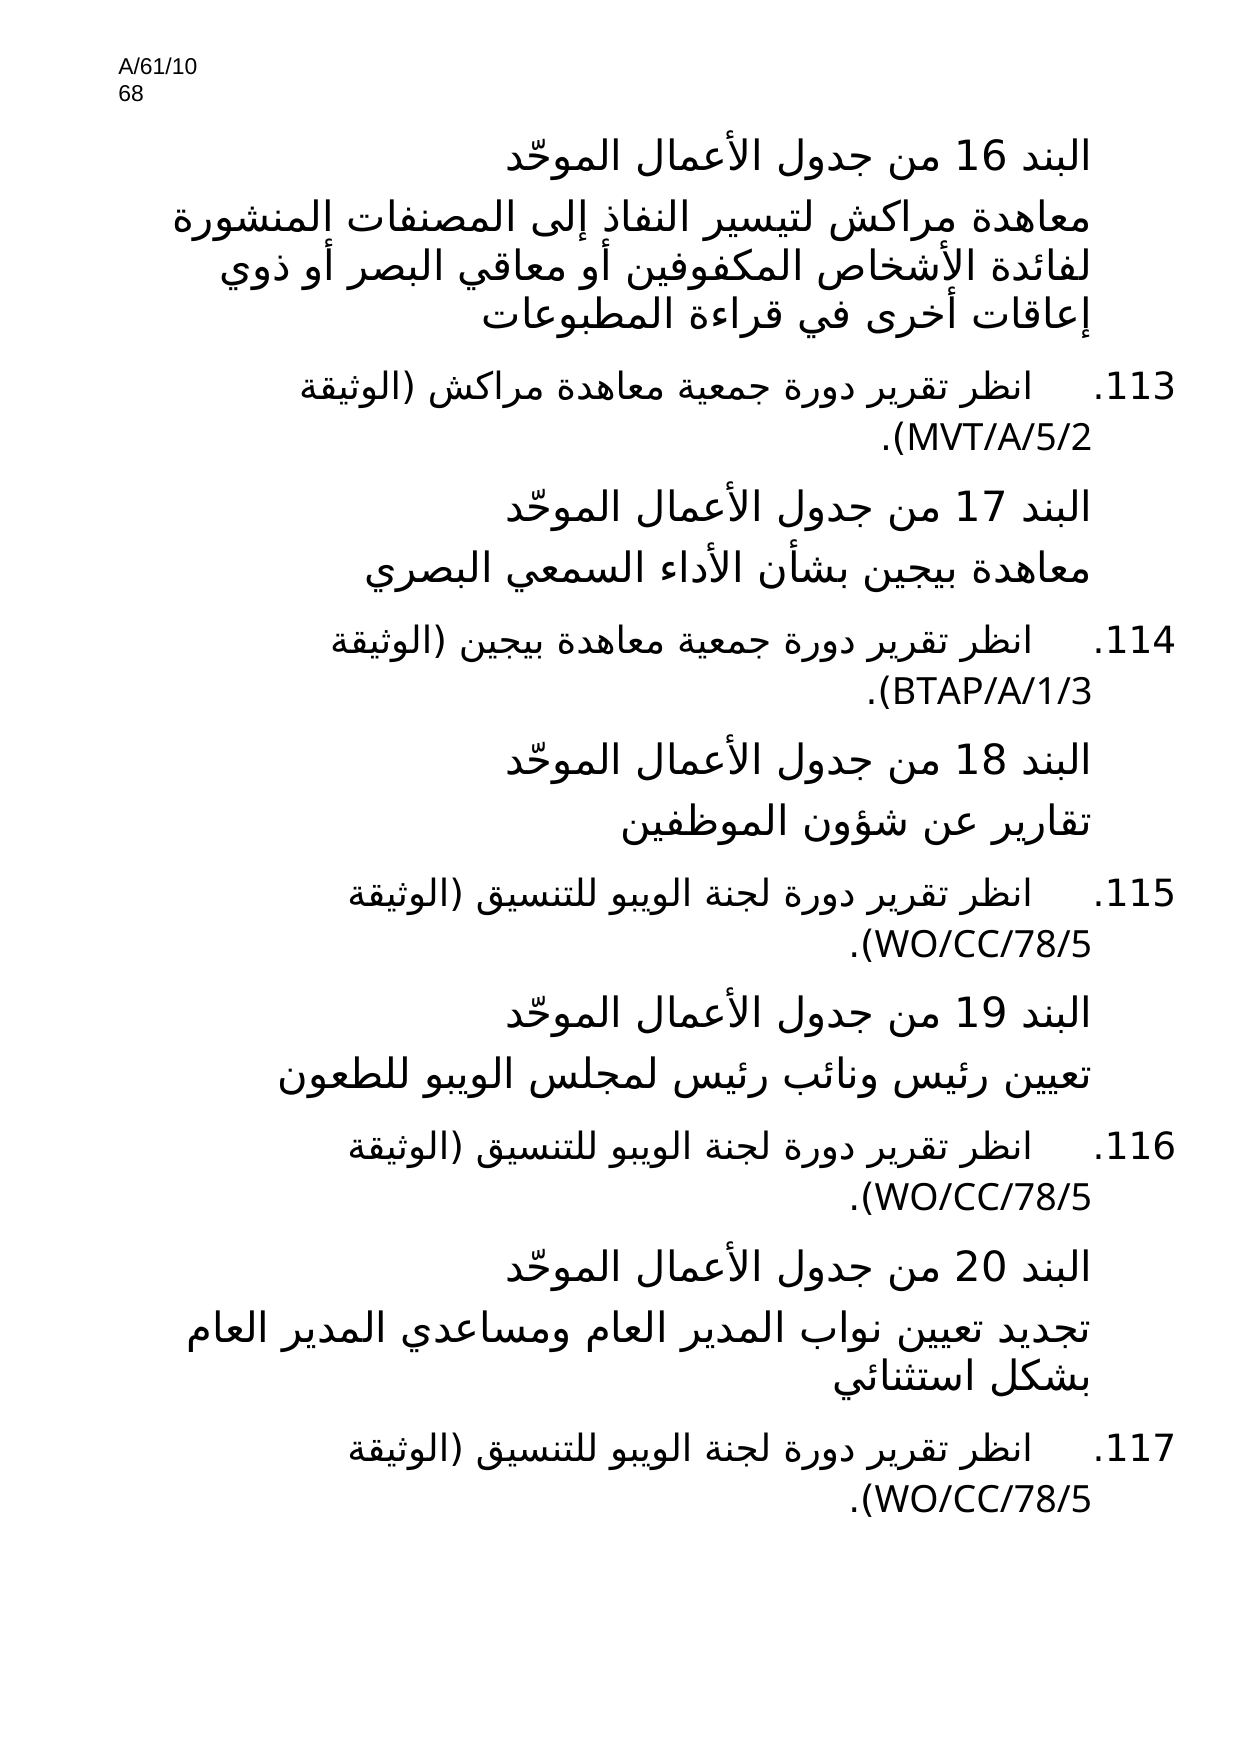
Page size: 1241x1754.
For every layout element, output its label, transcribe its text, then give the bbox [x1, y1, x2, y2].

subtitle تقارير عن شؤون الموظفين [118, 797, 1092, 846]
text انظر تقرير دورة جمعية معاهدة مراكش (الوثيقة MVT/A/5/2). [118, 360, 1092, 462]
text انظر تقرير دورة لجنة الويبو للتنسيق (الوثيقة WO/CC/78/5). [118, 1120, 1092, 1222]
text انظر تقرير دورة لجنة الويبو للتنسيق (الوثيقة WO/CC/78/5). [118, 866, 1092, 968]
subtitle البند 18 من جدول الأعمال الموحّد [118, 736, 1092, 784]
text انظر تقرير دورة جمعية معاهدة بيجين (الوثيقة BTAP/A/1/3). [118, 613, 1092, 715]
subtitle تجديد تعيين نواب المدير العام ومساعدي المدير العام بشكل استثنائي [118, 1304, 1092, 1401]
subtitle البند 19 من جدول الأعمال الموحّد [118, 989, 1092, 1038]
subtitle معاهدة بيجين بشأن الأداء السمعي البصري [118, 544, 1092, 592]
subtitle البند 20 من جدول الأعمال الموحّد [118, 1243, 1092, 1291]
subtitle معاهدة مراكش لتيسير النفاذ إلى المصنفات المنشورة لفائدة الأشخاص المكفوفين أو معاقي البصر أو ذوي إعاقات أخرى في قراءة المطبوعات [118, 193, 1092, 339]
text انظر تقرير دورة لجنة الويبو للتنسيق (الوثيقة WO/CC/78/5). [118, 1422, 1092, 1524]
subtitle البند 16 من جدول الأعمال الموحّد [118, 132, 1092, 181]
subtitle تعيين رئيس ونائب رئيس لمجلس الويبو للطعون [118, 1050, 1092, 1099]
subtitle البند 17 من جدول الأعمال الموحّد [118, 483, 1092, 531]
